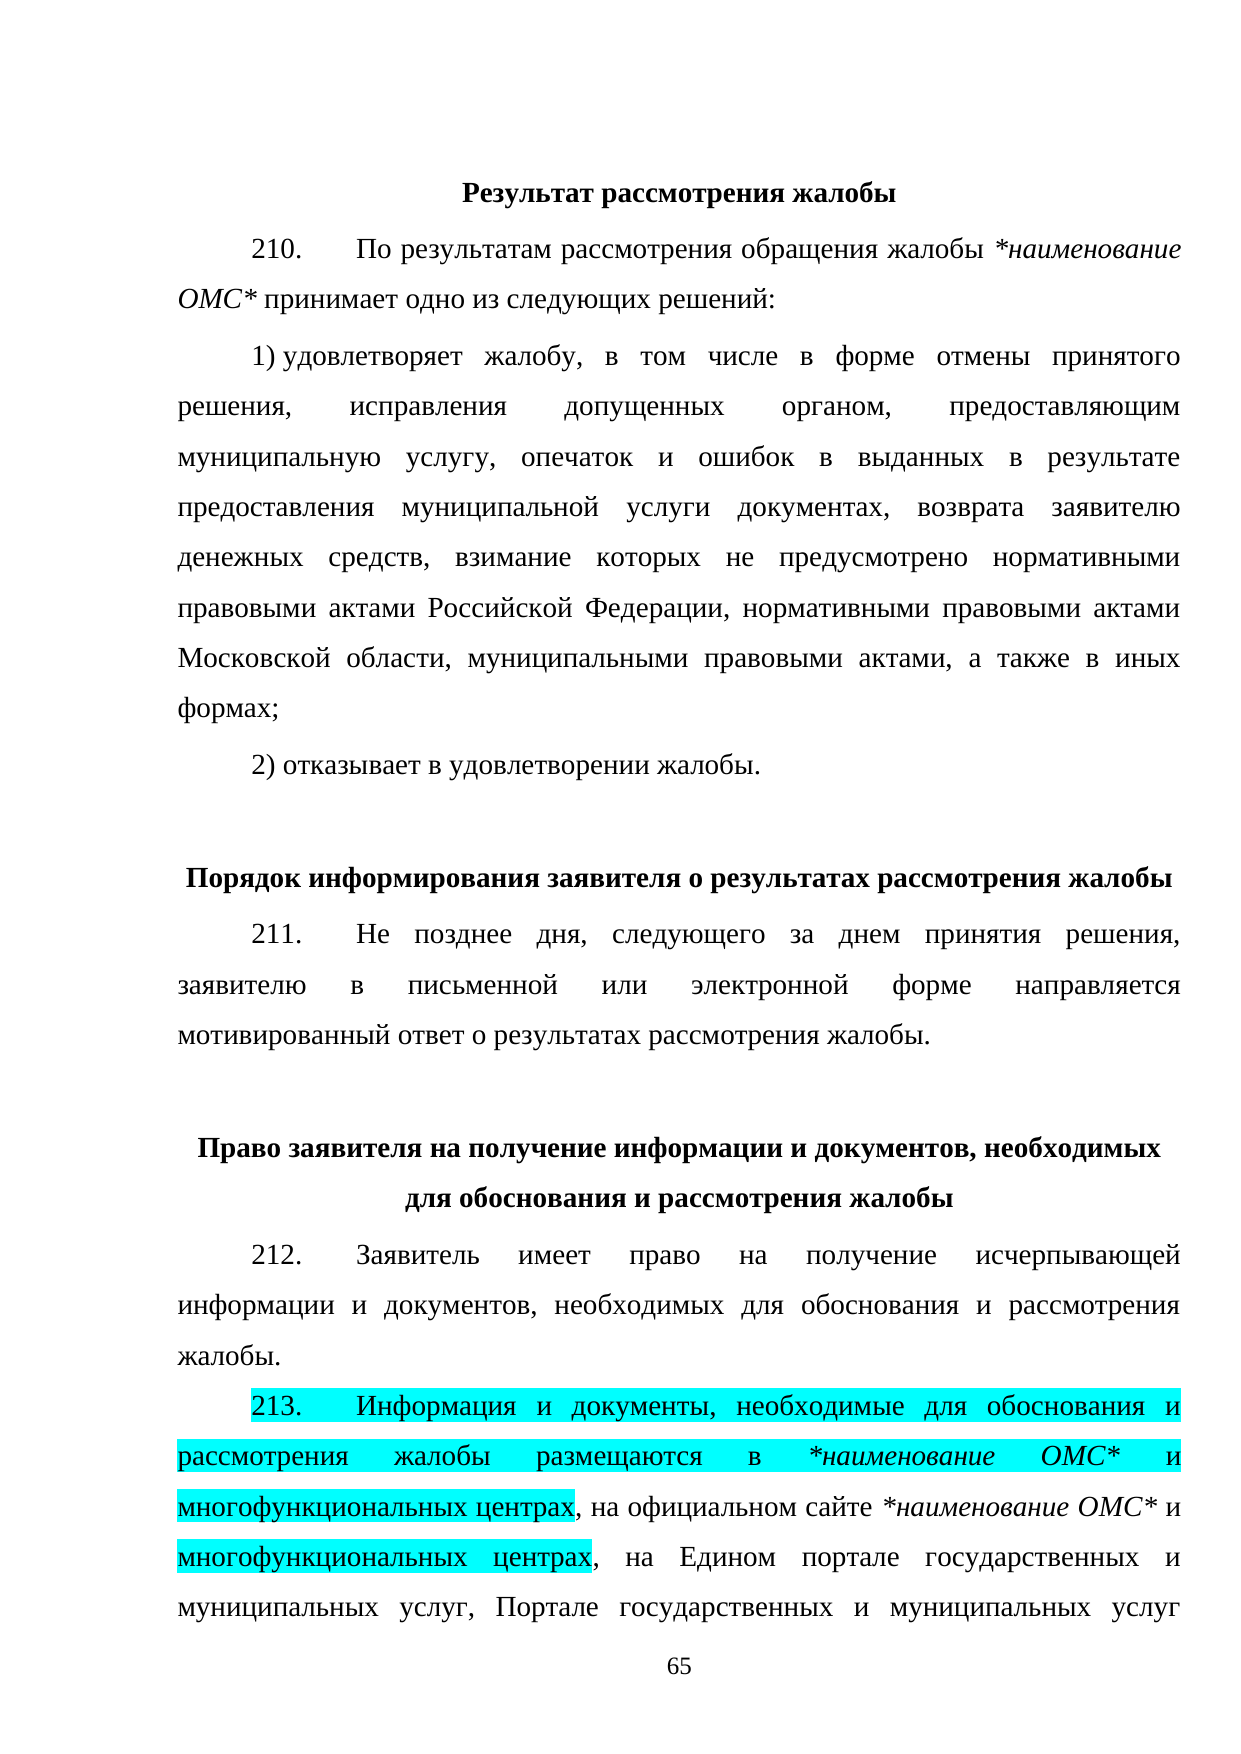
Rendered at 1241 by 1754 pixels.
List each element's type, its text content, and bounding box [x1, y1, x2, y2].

list Не позднее дня, следующего за днем принятия решения, заявителю в письменной или электронной форме направляется мотивированный ответ о результатах рассмотрения жалобы. [177, 917, 1181, 1051]
text 1) удовлетворяет жалобу, в том числе в форме отмены принятого решения, исправления допущенных органом, предоставляющим муниципальную услугу, опечаток и ошибок в выданных в результате предоставления муниципальной услуги документах, возврата заявителю денежных средств, взимание которых не предусмотрено нормативными правовыми актами Российской Федерации, нормативными правовыми актами Московской области, муниципальными правовыми актами, а также в иных формах; [177, 338, 1181, 724]
text 2) отказывает в удовлетворении жалобы. [177, 747, 1181, 780]
text Право заявителя на получение информации и документов, необходимых для обоснования и рассмотрения жалобы [177, 1130, 1181, 1214]
text Порядок информирования заявителя о результатах рассмотрения жалобы [177, 860, 1181, 893]
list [177, 1472, 1181, 1623]
text Результат рассмотрения жалобы [177, 175, 1181, 208]
list Заявитель имеет право на получение исчерпывающей информации и документов, необходимых для обоснования и рассмотрения жалобы. [177, 1237, 1181, 1371]
list По результатам рассмотрения обращения жалобы *наименование ОМС* принимает одно из следующих решений: [177, 231, 1181, 315]
